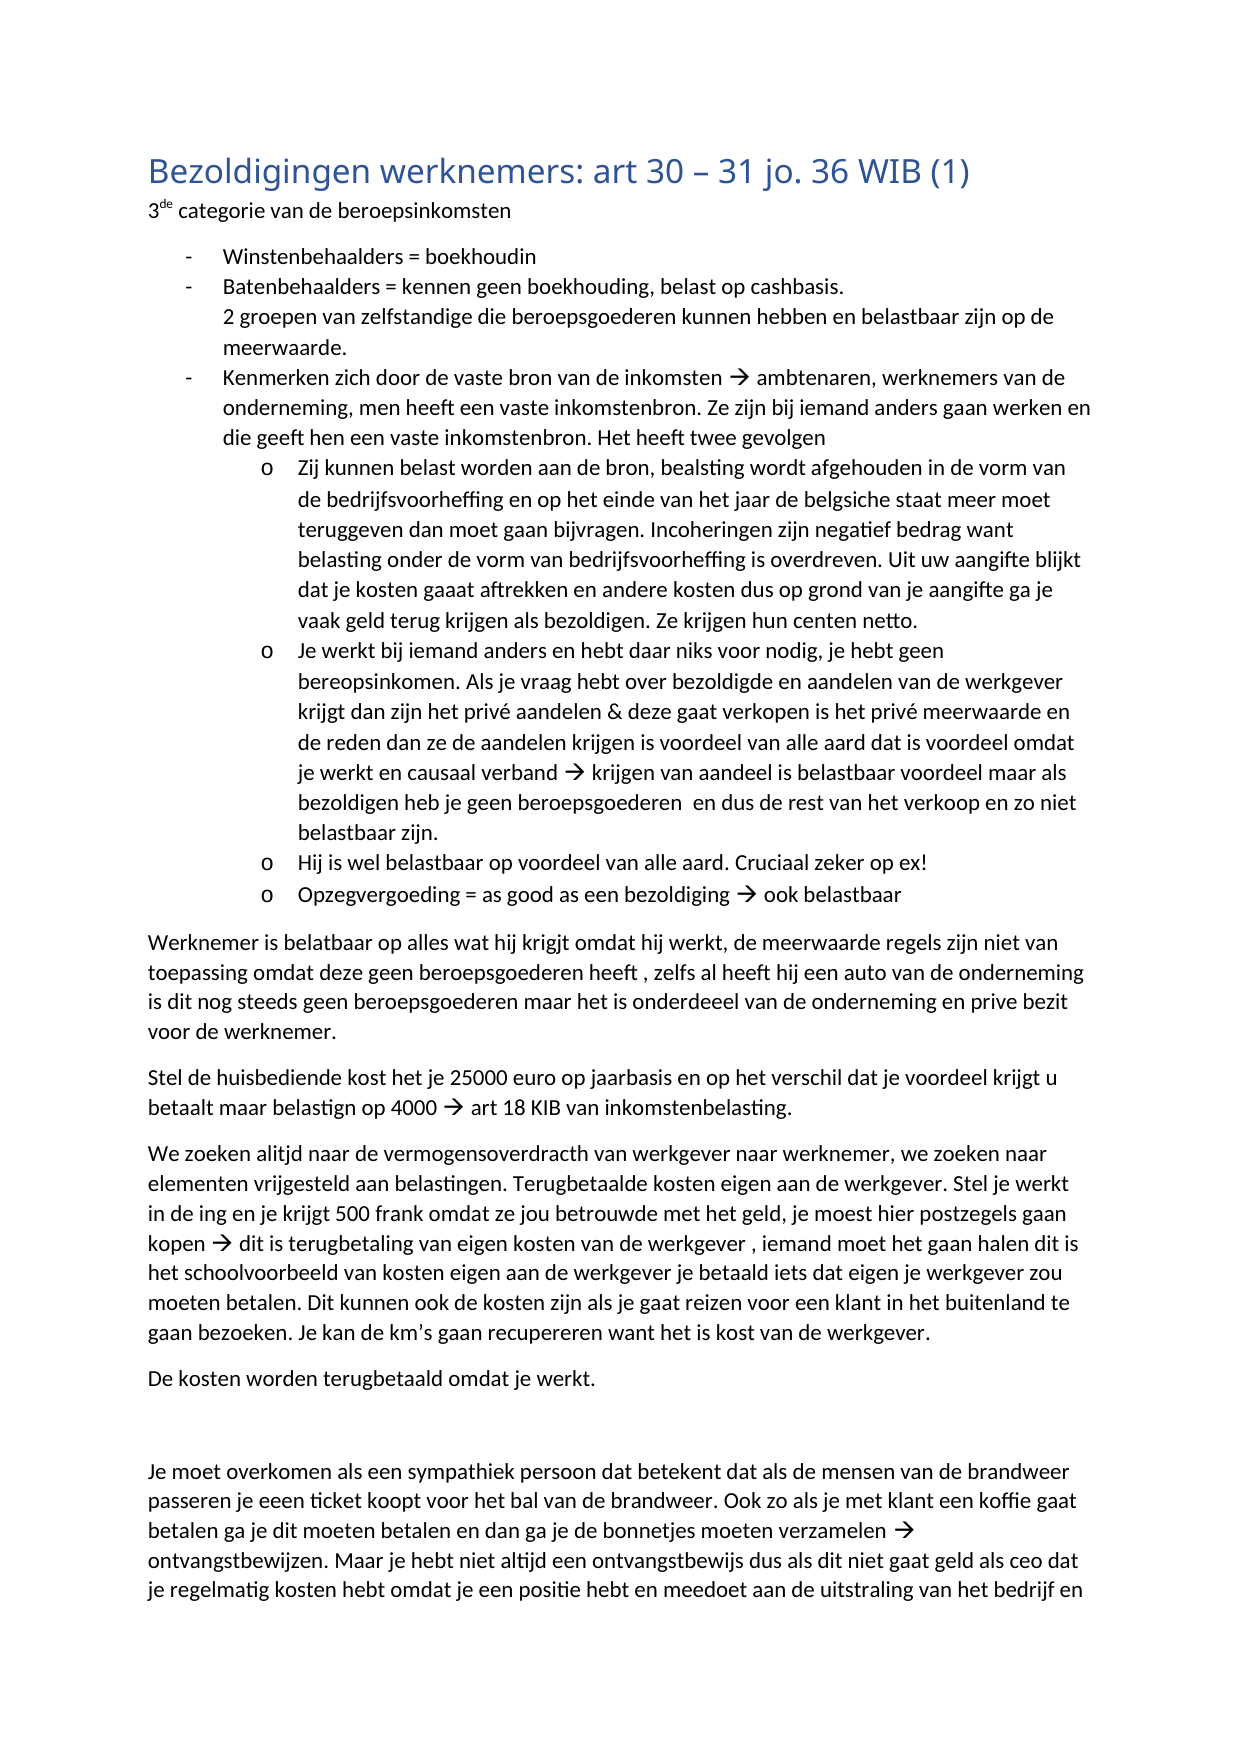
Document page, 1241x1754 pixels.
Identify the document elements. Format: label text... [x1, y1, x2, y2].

list Batenbehaalders = kennen geen boekhouding, belast op cashbasis. 2 groepen van zelfstandige die beroepsgoederen kunnen hebben en belastbaar zijn op de meerwaarde. [185, 272, 1093, 361]
subtitle Bezoldigingen werknemers: art 30 – 31 jo. 36 WIB (1) [148, 148, 1093, 193]
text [148, 1457, 1093, 1603]
list Winstenbehaalders = boekhoudin [185, 242, 1093, 270]
text De kosten worden terugbetaald omdat je werkt. [148, 1364, 1093, 1392]
list Zij kunnen belast worden aan de bron, bealsting wordt afgehouden in de vorm van de bedrijfsvoorheffing en op het einde van het jaar de belgsiche staat meer moet teruggeven dan moet gaan bijvragen. Incoheringen zijn negatief bedrag want belasting onder de vorm van bedrijfsvoorheffing is overdreven. Uit uw aangifte blijkt dat je kosten gaaat aftrekken en andere kosten dus op grond van je aangifte ga je vaak geld terug krijgen als bezoldigen. Ze krijgen hun centen netto. [260, 453, 1093, 634]
text Werknemer is belatbaar op alles wat hij krigjt omdat hij werkt, de meerwaarde regels zijn niet van toepassing omdat deze geen beroepsgoederen heeft , zelfs al heeft hij een auto van de onderneming is dit nog steeds geen beroepsgoederen maar het is onderdeeel van de onderneming en prive bezit voor de werknemer. [148, 928, 1093, 1045]
text 3de categorie van de beroepsinkomsten [148, 196, 1093, 224]
text Stel de huisbediende kost het je 25000 euro op jaarbasis en op het verschil dat je voordeel krijgt u betaalt maar belastign op 4000 art 18 KIB van inkomstenbelasting. [148, 1063, 1093, 1121]
list Opzegvergoeding = as good as een bezoldiging ook belastbaar [260, 880, 1093, 909]
list Hij is wel belastbaar op voordeel van alle aard. Cruciaal zeker op ex! [260, 848, 1093, 878]
text We zoeken alitjd naar de vermogensoverdracth van werkgever naar werknemer, we zoeken naar elementen vrijgesteld aan belastingen. Terugbetaalde kosten eigen aan de werkgever. Stel je werkt in de ing en je krijgt 500 frank omdat ze jou betrouwde met het geld, je moest hier postzegels gaan kopen dit is terugbetaling van eigen kosten van de werkgever , iemand moet het gaan halen dit is het schoolvoorbeeld van kosten eigen aan de werkgever je betaald iets dat eigen je werkgever zou moeten betalen. Dit kunnen ook de kosten zijn als je gaat reizen voor een klant in het buitenland te gaan bezoeken. Je kan de km’s gaan recupereren want het is kost van de werkgever. [148, 1139, 1093, 1346]
list Kenmerken zich door de vaste bron van de inkomsten ambtenaren, werknemers van de onderneming, men heeft een vaste inkomstenbron. Ze zijn bij iemand anders gaan werken en die geeft hen een vaste inkomstenbron. Het heeft twee gevolgen [185, 363, 1093, 451]
list Je werkt bij iemand anders en hebt daar niks voor nodig, je hebt geen bereopsinkomen. Als je vraag hebt over bezoldigde en aandelen van de werkgever krijgt dan zijn het privé aandelen & deze gaat verkopen is het privé meerwaarde en de reden dan ze de aandelen krijgen is voordeel van alle aard dat is voordeel omdat je werkt en causaal verband krijgen van aandeel is belastbaar voordeel maar als bezoldigen heb je geen beroepsgoederen en dus de rest van het verkoop en zo niet belastbaar zijn. [260, 636, 1093, 846]
